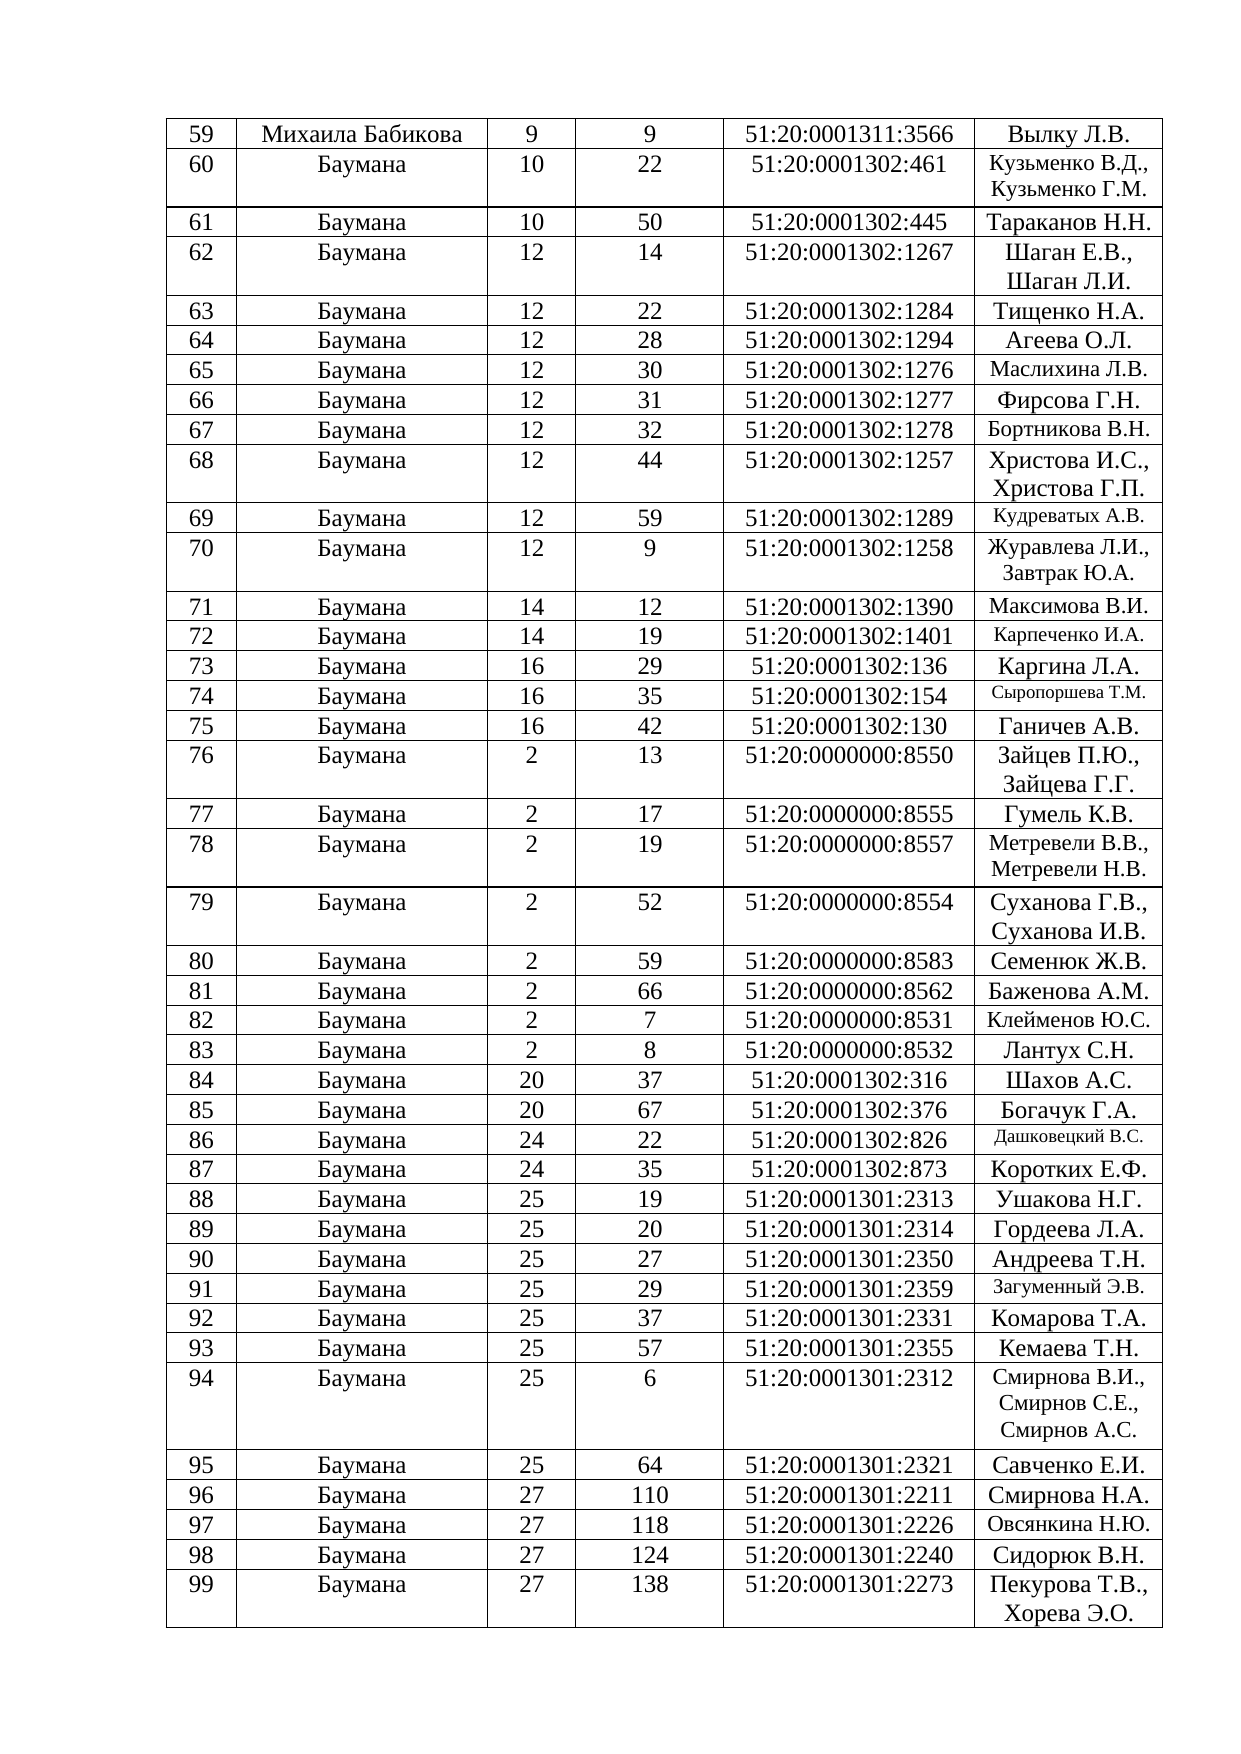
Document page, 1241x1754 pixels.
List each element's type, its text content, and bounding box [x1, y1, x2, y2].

table_cell 20 [488, 1065, 575, 1094]
table_cell 29 [576, 1274, 723, 1302]
table_cell 8 [576, 1035, 723, 1064]
table_cell 19 [576, 829, 723, 886]
table_cell 13 [576, 741, 723, 798]
table_cell Баумана [237, 445, 487, 502]
table_cell 25 [488, 1333, 575, 1362]
table_cell Шахов А.С. [975, 1065, 1162, 1094]
table_cell 51:20:0001311:3566 [724, 119, 974, 148]
table_cell 51:20:0001301:2312 [724, 1363, 974, 1449]
table_cell 2 [488, 1006, 575, 1034]
table_cell 32 [576, 415, 723, 444]
table_cell 31 [576, 385, 723, 414]
table_cell 99 [167, 1570, 236, 1627]
table_cell 51:20:0001302:1258 [724, 533, 974, 591]
table_cell Дашковецкий В.С. [975, 1125, 1162, 1153]
table_cell 59 [167, 119, 236, 148]
table_cell Коротких Е.Ф. [975, 1155, 1162, 1183]
table_cell Ушакова Н.Г. [975, 1184, 1162, 1213]
table_cell Баумана [237, 533, 487, 591]
table_cell 51:20:0001302:136 [724, 651, 974, 680]
table_cell 12 [488, 326, 575, 354]
table_cell Баумана [237, 1125, 487, 1153]
table_cell 2 [488, 1035, 575, 1064]
table_cell 89 [167, 1214, 236, 1243]
table_cell Михаила Бабикова [237, 119, 487, 148]
table_cell Семенюк Ж.В. [975, 946, 1162, 975]
table_cell 57 [576, 1333, 723, 1362]
table_cell Баумана [237, 503, 487, 532]
table_cell 51:20:0001301:2226 [724, 1510, 974, 1539]
table_cell Лантух С.Н. [975, 1035, 1162, 1064]
table_cell 51:20:0001302:1390 [724, 592, 974, 620]
table_cell 79 [167, 888, 236, 945]
table_cell Баумана [237, 385, 487, 414]
table_cell 51:20:0001302:1294 [724, 326, 974, 354]
table_cell 88 [167, 1184, 236, 1213]
table_cell Максимова В.И. [975, 592, 1162, 620]
table_cell 12 [488, 296, 575, 324]
table_cell Суханова Г.В., Суханова И.В. [975, 888, 1162, 945]
table_cell Баумана [237, 799, 487, 828]
table_cell Журавлева Л.И., Завтрак Ю.А. [975, 533, 1162, 591]
table_cell 51:20:0001302:1401 [724, 621, 974, 650]
table_cell Баумана [237, 1155, 487, 1183]
table_cell 24 [488, 1155, 575, 1183]
table_cell 44 [576, 445, 723, 502]
table_cell Баумана [237, 415, 487, 444]
table_cell 51:20:0001301:2350 [724, 1244, 974, 1273]
table_cell 22 [576, 149, 723, 206]
table_cell 29 [576, 651, 723, 680]
table_cell 70 [167, 533, 236, 591]
table_cell 51:20:0001302:376 [724, 1095, 974, 1124]
table_cell 25 [488, 1450, 575, 1479]
table_cell 37 [576, 1065, 723, 1094]
table_cell 85 [167, 1095, 236, 1124]
table_cell 75 [167, 711, 236, 739]
table_cell 51:20:0001301:2314 [724, 1214, 974, 1243]
table_cell 51:20:0001302:1277 [724, 385, 974, 414]
table_cell 92 [167, 1304, 236, 1332]
table_cell 63 [167, 296, 236, 324]
table_cell Богачук Г.А. [975, 1095, 1162, 1124]
table_cell 10 [488, 149, 575, 206]
table_cell Баумана [237, 1244, 487, 1273]
table_cell Баумана [237, 1214, 487, 1243]
table_cell 14 [488, 592, 575, 620]
table_cell 64 [167, 326, 236, 354]
table_cell 50 [576, 208, 723, 236]
table_cell Клейменов Ю.С. [975, 1006, 1162, 1034]
table_cell 62 [167, 237, 236, 295]
table_cell 22 [576, 1125, 723, 1153]
table_cell 51:20:0000000:8554 [724, 888, 974, 945]
table_cell Баумана [237, 1570, 487, 1627]
table_cell Маслихина Л.В. [975, 355, 1162, 384]
table_cell Баумана [237, 1510, 487, 1539]
table_cell 94 [167, 1363, 236, 1449]
table_cell 95 [167, 1450, 236, 1479]
table_cell 68 [167, 445, 236, 502]
table_cell Ганичев А.В. [975, 711, 1162, 739]
table_cell Кудреватых А.В. [975, 503, 1162, 532]
table_cell 12 [488, 533, 575, 591]
table_cell Сыропоршева Т.М. [975, 681, 1162, 710]
table_cell Баумана [237, 1184, 487, 1213]
table_cell 42 [576, 711, 723, 739]
table_cell 51:20:0001302:1289 [724, 503, 974, 532]
table_cell 71 [167, 592, 236, 620]
table_cell 19 [576, 621, 723, 650]
table_cell 51:20:0001302:1267 [724, 237, 974, 295]
table_cell 51:20:0001302:130 [724, 711, 974, 739]
table_cell 98 [167, 1540, 236, 1568]
table_cell Комарова Т.А. [975, 1304, 1162, 1332]
table_cell Савченко Е.И. [975, 1450, 1162, 1479]
table_cell 12 [488, 415, 575, 444]
table_cell 51:20:0001302:445 [724, 208, 974, 236]
table_cell 82 [167, 1006, 236, 1034]
table_cell 66 [576, 976, 723, 1004]
table_cell 90 [167, 1244, 236, 1273]
table_cell Бортникова В.Н. [975, 415, 1162, 444]
table_cell Овсянкина Н.Ю. [975, 1510, 1162, 1539]
table_cell 10 [488, 208, 575, 236]
table_cell 51:20:0001301:2331 [724, 1304, 974, 1332]
table_cell 93 [167, 1333, 236, 1362]
table_cell Баумана [237, 1095, 487, 1124]
table_cell 27 [488, 1540, 575, 1568]
table_cell 35 [576, 681, 723, 710]
table_cell Агеева О.Л. [975, 326, 1162, 354]
table_cell 2 [488, 799, 575, 828]
table_cell 74 [167, 681, 236, 710]
table_cell 51:20:0000000:8550 [724, 741, 974, 798]
table_cell Баумана [237, 651, 487, 680]
table_cell 25 [488, 1304, 575, 1332]
table_cell 19 [576, 1184, 723, 1213]
table_cell 17 [576, 799, 723, 828]
table_cell 59 [576, 946, 723, 975]
table_cell 51:20:0000000:8583 [724, 946, 974, 975]
table_cell 2 [488, 976, 575, 1004]
table_cell 84 [167, 1065, 236, 1094]
table_cell 51:20:0001302:154 [724, 681, 974, 710]
table_cell Карпеченко И.А. [975, 621, 1162, 650]
table_cell Баумана [237, 946, 487, 975]
table_cell Баумана [237, 711, 487, 739]
table_cell 35 [576, 1155, 723, 1183]
table_cell 25 [488, 1274, 575, 1302]
table_cell 25 [488, 1363, 575, 1449]
table_cell Кемаева Т.Н. [975, 1333, 1162, 1362]
table_cell 118 [576, 1510, 723, 1539]
table_cell 2 [488, 741, 575, 798]
table_cell 12 [488, 445, 575, 502]
table_cell Зайцев П.Ю., Зайцева Г.Г. [975, 741, 1162, 798]
table_cell 51:20:0000000:8532 [724, 1035, 974, 1064]
table_cell Андреева Т.Н. [975, 1244, 1162, 1273]
table_cell Смирнова В.И., Смирнов С.Е., Смирнов А.С. [975, 1363, 1162, 1449]
table_cell 61 [167, 208, 236, 236]
table_cell 51:20:0001302:316 [724, 1065, 974, 1094]
table_cell Баумана [237, 326, 487, 354]
table_cell 78 [167, 829, 236, 886]
table_cell 2 [488, 946, 575, 975]
table_cell Баумана [237, 1304, 487, 1332]
table_cell 20 [488, 1095, 575, 1124]
table_cell 69 [167, 503, 236, 532]
table_cell Баумана [237, 621, 487, 650]
table_cell Баумана [237, 741, 487, 798]
table_cell 65 [167, 355, 236, 384]
table_cell 51:20:0000000:8555 [724, 799, 974, 828]
table_cell 51:20:0001301:2355 [724, 1333, 974, 1362]
table_cell 12 [488, 237, 575, 295]
table_cell 67 [576, 1095, 723, 1124]
table_cell 51:20:0001302:1284 [724, 296, 974, 324]
table_cell Шаган Е.В., Шаган Л.И. [975, 237, 1162, 295]
table_cell Тараканов Н.Н. [975, 208, 1162, 236]
table_cell Вылку Л.В. [975, 119, 1162, 148]
table_cell 124 [576, 1540, 723, 1568]
table_cell Баженова А.М. [975, 976, 1162, 1004]
table_cell Баумана [237, 355, 487, 384]
table_cell Христова И.С., Христова Г.П. [975, 445, 1162, 502]
table_cell 9 [488, 119, 575, 148]
table_cell 83 [167, 1035, 236, 1064]
table_cell 37 [576, 1304, 723, 1332]
table_cell 86 [167, 1125, 236, 1153]
table_cell 138 [576, 1570, 723, 1627]
table_cell 64 [576, 1450, 723, 1479]
table_cell Тищенко Н.А. [975, 296, 1162, 324]
table_cell Загуменный Э.В. [975, 1274, 1162, 1302]
table_cell 28 [576, 326, 723, 354]
table_cell 20 [576, 1214, 723, 1243]
table_cell 60 [167, 149, 236, 206]
table_cell Баумана [237, 1035, 487, 1064]
table_cell 12 [488, 385, 575, 414]
table_cell 97 [167, 1510, 236, 1539]
table_cell 12 [488, 503, 575, 532]
table_cell Баумана [237, 681, 487, 710]
table_cell 51:20:0001301:2313 [724, 1184, 974, 1213]
table_cell 25 [488, 1184, 575, 1213]
table_cell Баумана [237, 296, 487, 324]
table_cell 51:20:0001302:826 [724, 1125, 974, 1153]
table_cell Баумана [237, 237, 487, 295]
table_cell Баумана [237, 1540, 487, 1568]
table_cell 51:20:0001301:2273 [724, 1570, 974, 1627]
table_cell Баумана [237, 829, 487, 886]
table_cell 51:20:0001302:873 [724, 1155, 974, 1183]
table_cell 25 [488, 1214, 575, 1243]
table_cell Баумана [237, 1065, 487, 1094]
table_cell 51:20:0000000:8531 [724, 1006, 974, 1034]
table_cell 96 [167, 1480, 236, 1509]
table_cell 76 [167, 741, 236, 798]
table_cell 12 [576, 592, 723, 620]
table_cell 2 [488, 888, 575, 945]
table_cell Баумана [237, 149, 487, 206]
table_cell 6 [576, 1363, 723, 1449]
table_cell 24 [488, 1125, 575, 1153]
table_cell 51:20:0001302:1276 [724, 355, 974, 384]
table_cell 66 [167, 385, 236, 414]
table_cell 51:20:0001301:2359 [724, 1274, 974, 1302]
table_cell 22 [576, 296, 723, 324]
table_cell Каргина Л.А. [975, 651, 1162, 680]
table_cell 2 [488, 829, 575, 886]
table_cell Гумель К.В. [975, 799, 1162, 828]
table_cell Кузьменко В.Д., Кузьменко Г.М. [975, 149, 1162, 206]
table_cell 51:20:0000000:8557 [724, 829, 974, 886]
table_cell Метревели В.В., Метревели Н.В. [975, 829, 1162, 886]
table_cell 110 [576, 1480, 723, 1509]
table_cell 14 [576, 237, 723, 295]
table_cell 51:20:0001302:1257 [724, 445, 974, 502]
table_cell Баумана [237, 1333, 487, 1362]
table_cell 72 [167, 621, 236, 650]
table_cell 59 [576, 503, 723, 532]
table_cell Пекурова Т.В., Хорева Э.О. [975, 1570, 1162, 1627]
table_cell 12 [488, 355, 575, 384]
table_cell 51:20:0001301:2321 [724, 1450, 974, 1479]
table_cell 25 [488, 1244, 575, 1273]
table_cell 27 [488, 1480, 575, 1509]
table_cell 9 [576, 533, 723, 591]
table_cell 73 [167, 651, 236, 680]
table_cell 51:20:0000000:8562 [724, 976, 974, 1004]
table_cell 51:20:0001301:2211 [724, 1480, 974, 1509]
table_cell 80 [167, 946, 236, 975]
table_cell 91 [167, 1274, 236, 1302]
table_cell Гордеева Л.А. [975, 1214, 1162, 1243]
table_cell 51:20:0001302:461 [724, 149, 974, 206]
table_cell Сидорюк В.Н. [975, 1540, 1162, 1568]
table_cell 51:20:0001302:1278 [724, 415, 974, 444]
table_cell Баумана [237, 976, 487, 1004]
table_cell 27 [488, 1510, 575, 1539]
table_cell 81 [167, 976, 236, 1004]
table_cell 77 [167, 799, 236, 828]
table_cell 16 [488, 711, 575, 739]
table_cell 30 [576, 355, 723, 384]
table_cell Баумана [237, 1006, 487, 1034]
table_cell Баумана [237, 1450, 487, 1479]
table_cell 14 [488, 621, 575, 650]
table_cell 87 [167, 1155, 236, 1183]
table_cell 16 [488, 651, 575, 680]
table_cell Баумана [237, 1363, 487, 1449]
table_cell 67 [167, 415, 236, 444]
table_cell 16 [488, 681, 575, 710]
table_cell 51:20:0001301:2240 [724, 1540, 974, 1568]
table_cell Баумана [237, 888, 487, 945]
table_cell Смирнова Н.А. [975, 1480, 1162, 1509]
table_cell Баумана [237, 1274, 487, 1302]
table_cell 27 [488, 1570, 575, 1627]
table_cell Баумана [237, 592, 487, 620]
table_cell Баумана [237, 208, 487, 236]
table_cell 9 [576, 119, 723, 148]
table_cell 52 [576, 888, 723, 945]
table_cell Баумана [237, 1480, 487, 1509]
table_cell 7 [576, 1006, 723, 1034]
table_cell Фирсова Г.Н. [975, 385, 1162, 414]
table_cell 27 [576, 1244, 723, 1273]
